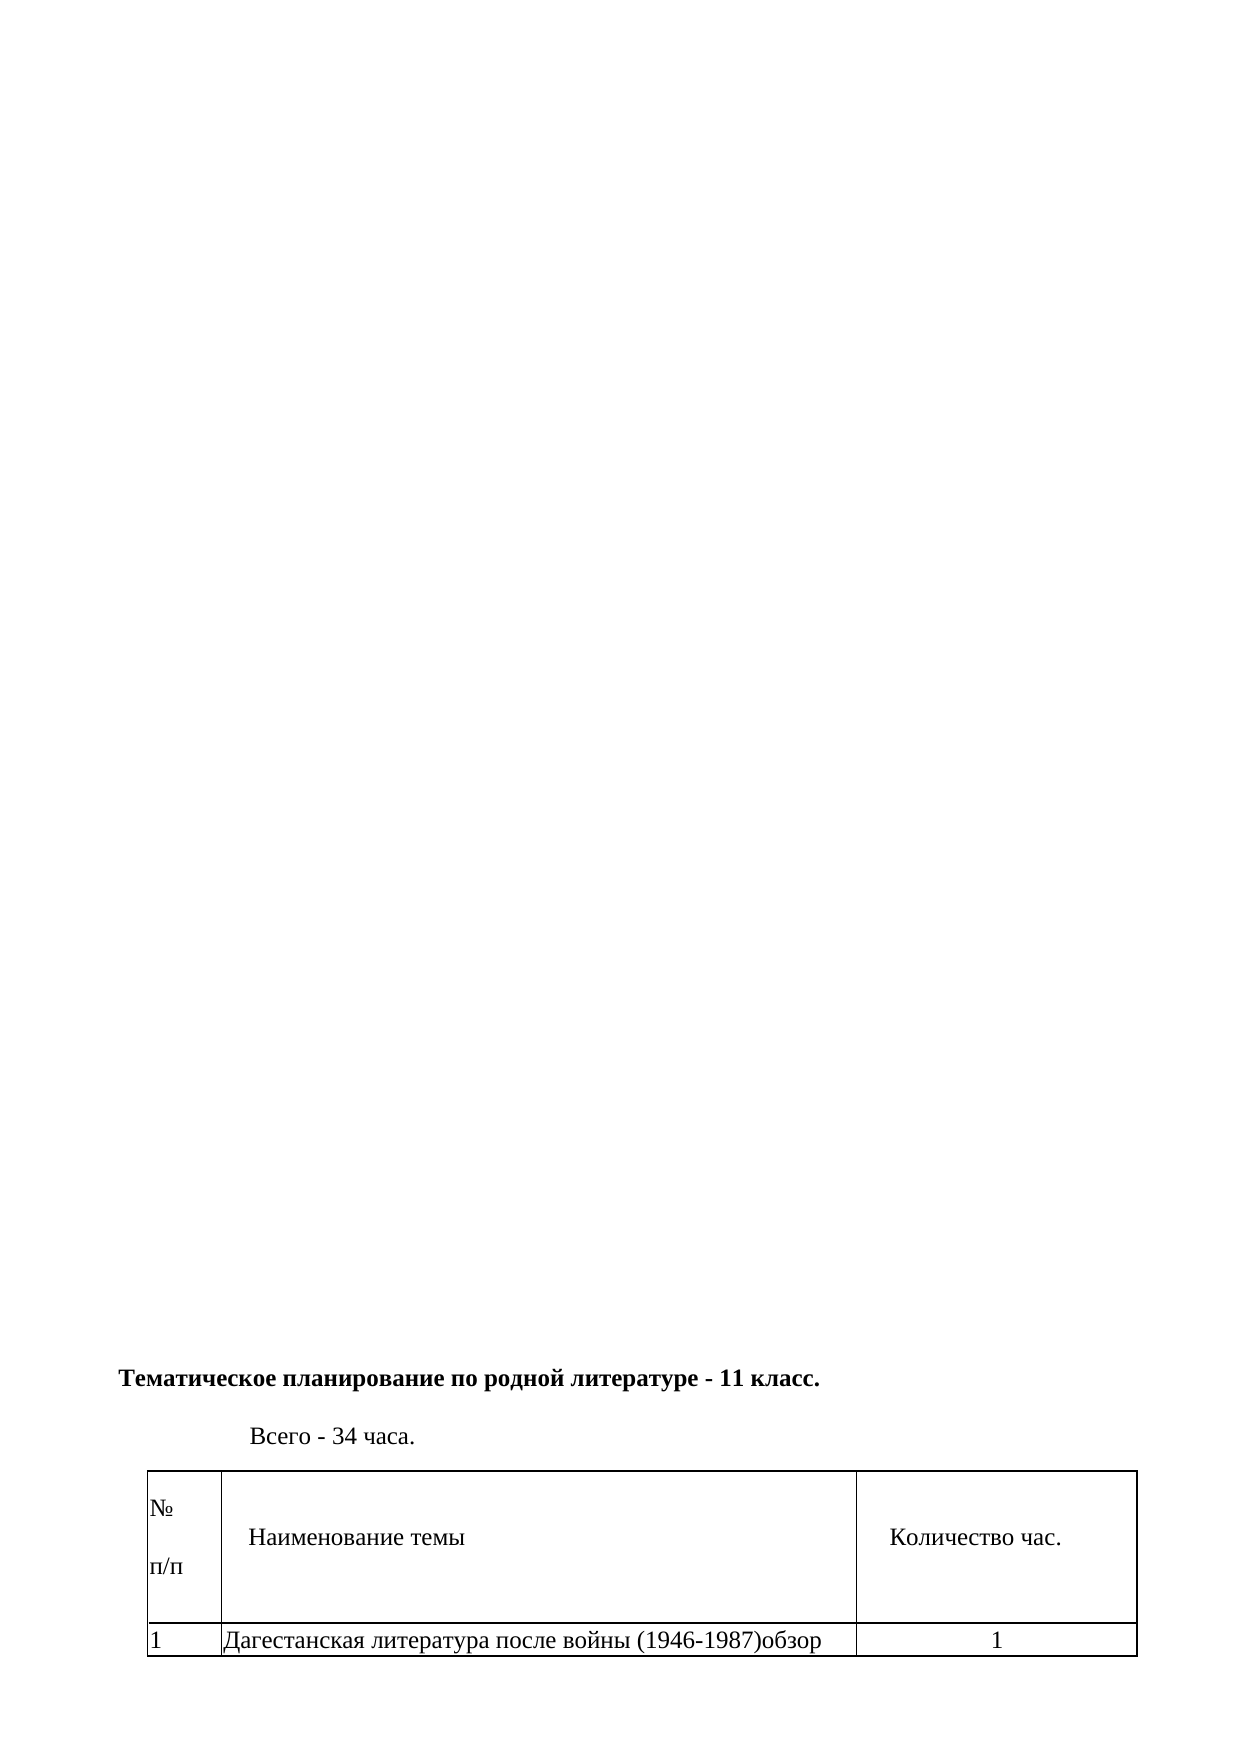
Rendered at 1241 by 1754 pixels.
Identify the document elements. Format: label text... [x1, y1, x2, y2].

table_header Наименование темы [222, 1472, 856, 1622]
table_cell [222, 1624, 856, 1655]
table_cell 1 [857, 1624, 1136, 1655]
text Тематическое планирование по родной литературе - 11 класс. [118, 1363, 1152, 1392]
text Всего - 34 часа. [118, 1421, 1152, 1449]
table_header Количество час. [857, 1472, 1136, 1622]
table_cell 1 [148, 1623, 221, 1655]
table_header № п/п [148, 1472, 221, 1622]
